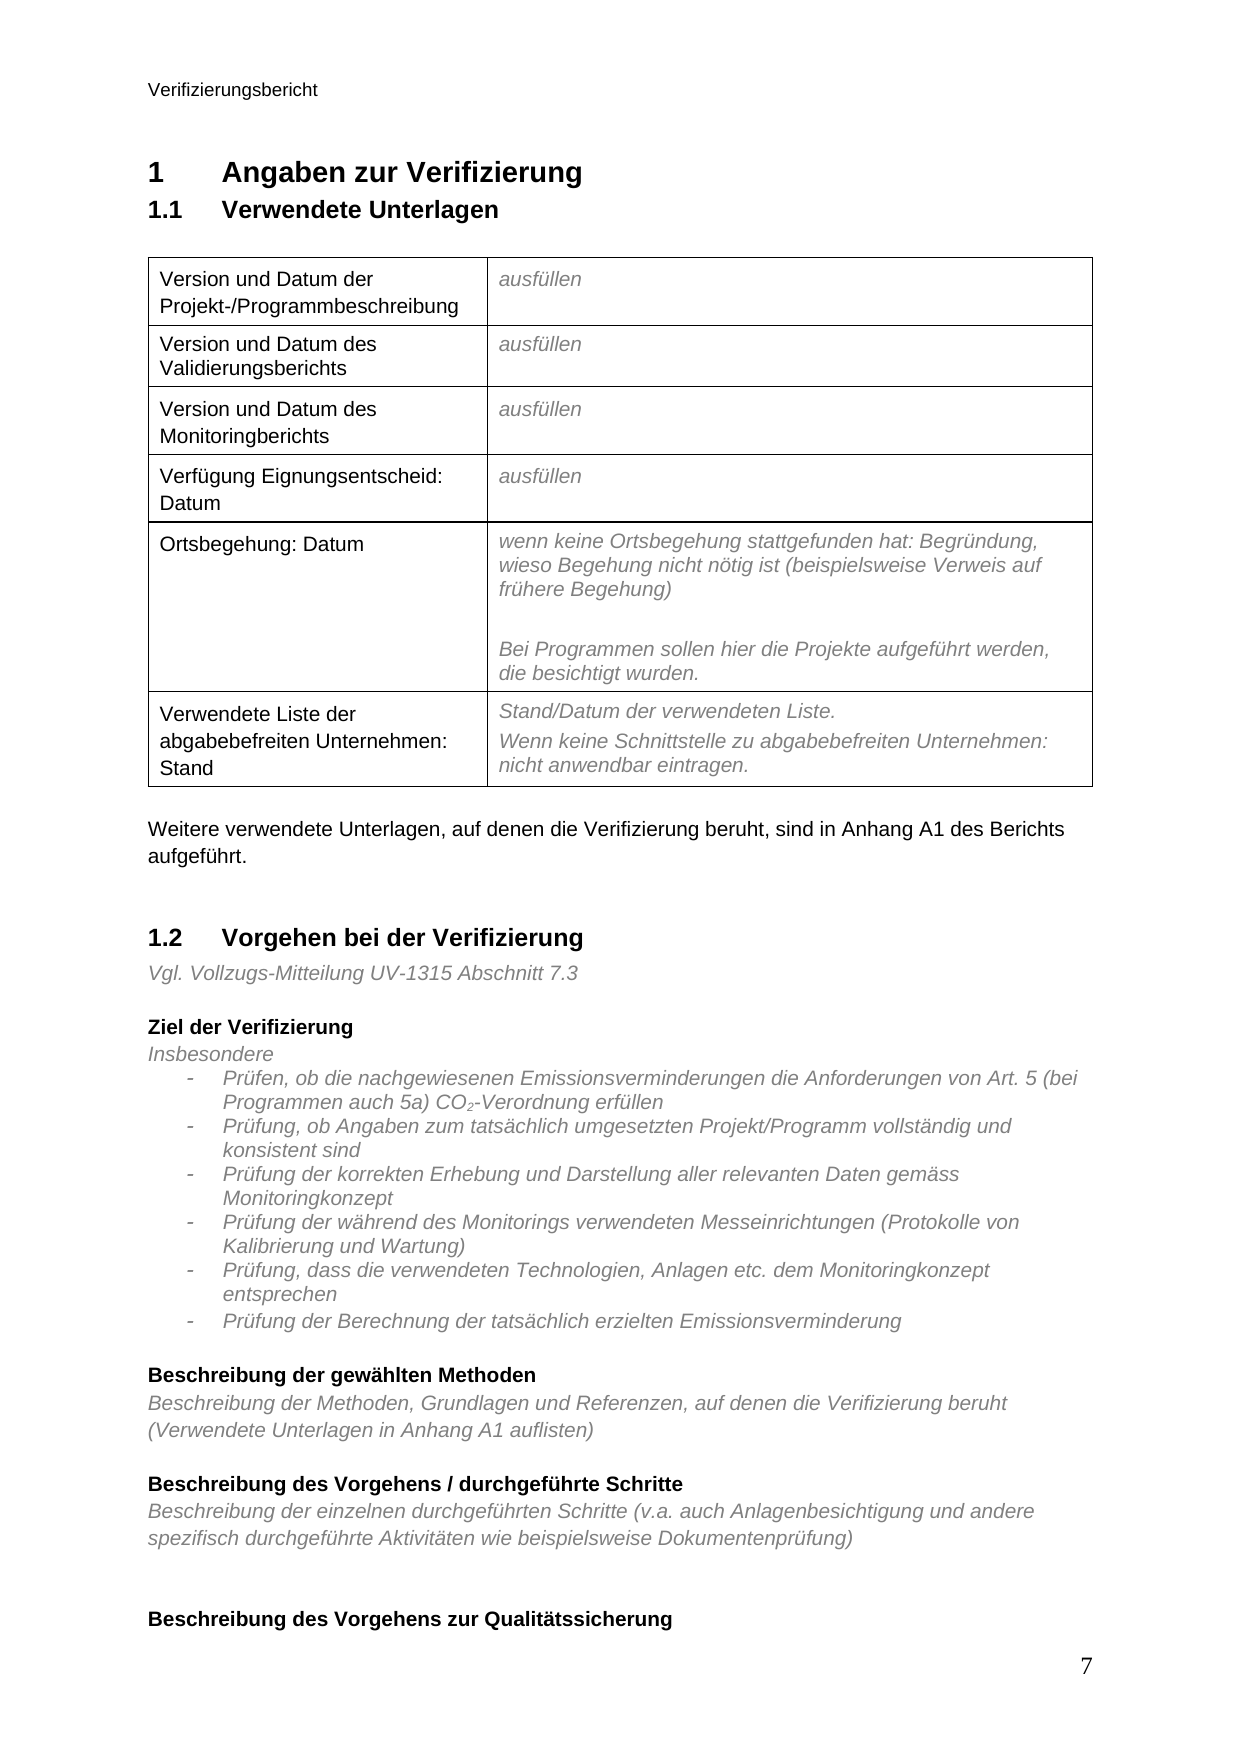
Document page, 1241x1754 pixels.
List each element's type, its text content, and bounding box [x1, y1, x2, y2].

table_cell ausfüllen [488, 326, 1092, 386]
table_cell Ortsbegehung: Datum [149, 523, 487, 691]
text Beschreibung des Vorgehens zur Qualitätssicherung [148, 1604, 1093, 1631]
list Prüfung der Berechnung der tatsächlich erzielten Emissionsverminderung [185, 1306, 1093, 1333]
table_header Version und Datum der Projekt-/Programmbeschreibung [149, 258, 487, 324]
list Prüfen, ob die nachgewiesenen Emissionsverminderungen die Anforderungen von Art. 5 (bei Programmen auch 5a) CO2-Verordnung erfüllen [185, 1066, 1093, 1114]
text Insbesondere [148, 1039, 1093, 1066]
table_cell Version und Datum des Monitoringberichts [149, 387, 487, 454]
text Beschreibung der gewählten Methoden [148, 1360, 1093, 1387]
table_header ausfüllen [488, 258, 1092, 324]
table_cell ausfüllen [488, 455, 1092, 521]
text Vgl. Vollzugs-Mitteilung UV-1315 Abschnitt 7.3 [148, 957, 1093, 984]
list Prüfung, dass die verwendeten Technologien, Anlagen etc. dem Monitoringkonzept entsprechen [185, 1258, 1093, 1306]
subtitle Vorgehen bei der Verifizierung [148, 922, 1093, 951]
subtitle Angaben zur Verifizierung [148, 155, 1093, 188]
text Weitere verwendete Unterlagen, auf denen die Verifizierung beruht, sind in Anhang A1 des Berichts aufgeführt. [148, 814, 1093, 868]
text Beschreibung des Vorgehens / durchgeführte Schritte [148, 1468, 1093, 1496]
list Prüfung der korrekten Erhebung und Darstellung aller relevanten Daten gemäss Monitoringkonzept [185, 1162, 1093, 1210]
text Ziel der Verifizierung [148, 1012, 1093, 1039]
text Beschreibung der Methoden, Grundlagen und Referenzen, auf denen die Verifizierung beruht (Verwendete Unterlagen in Anhang A1 auflisten) [148, 1387, 1093, 1441]
table_cell Stand/Datum der verwendeten Liste. Wenn keine Schnittstelle zu abgabebefreiten Unternehmen: nicht anwendbar eintragen. [488, 692, 1092, 786]
table_cell ausfüllen [488, 387, 1092, 454]
table_cell wenn keine Ortsbegehung stattgefunden hat: Begründung, wieso Begehung nicht nötig ist (beispielsweise Verweis auf frühere Begehung) Bei Programmen sollen hier die Projekte aufgeführt werden, die besichtigt wurden. [488, 523, 1092, 691]
table_cell Version und Datum des Validierungsberichts [149, 326, 487, 386]
table_cell Verwendete Liste der abgabebefreiten Unternehmen: Stand [149, 692, 487, 786]
table_cell Verfügung Eignungsentscheid: Datum [149, 455, 487, 521]
subtitle Verwendete Unterlagen [148, 195, 1093, 223]
text Beschreibung der einzelnen durchgeführten Schritte (v.a. auch Anlagenbesichtigung und andere spezifisch durchgeführte Aktivitäten wie beispielsweise Dokumentenprüfung) [148, 1496, 1093, 1550]
list Prüfung, ob Angaben zum tatsächlich umgesetzten Projekt/Programm vollständig und konsistent sind [185, 1114, 1093, 1162]
list Prüfung der während des Monitorings verwendeten Messeinrichtungen (Protokolle von Kalibrierung und Wartung) [185, 1210, 1093, 1258]
